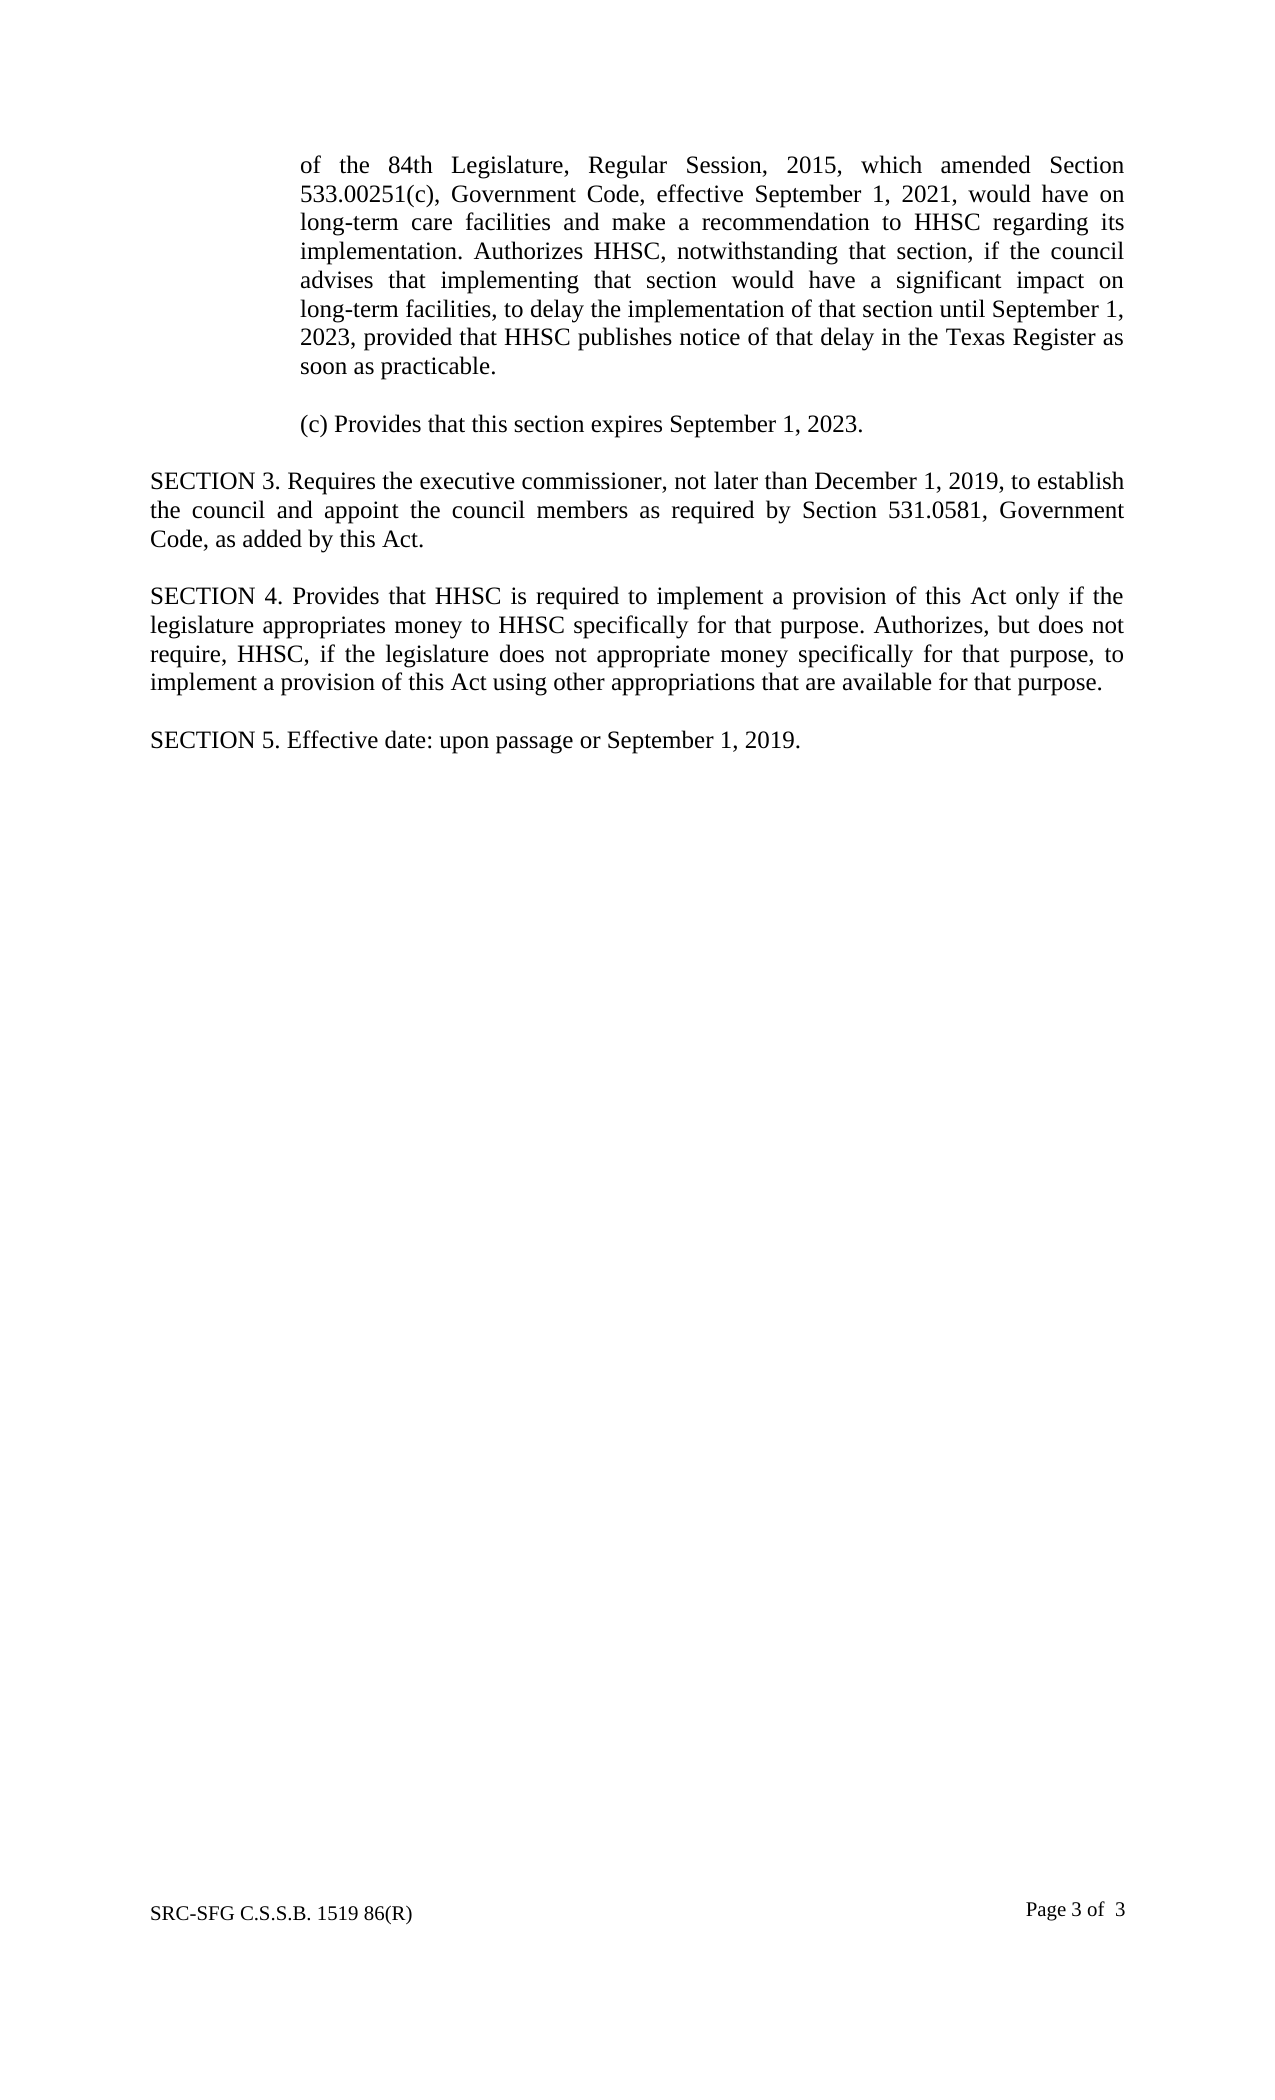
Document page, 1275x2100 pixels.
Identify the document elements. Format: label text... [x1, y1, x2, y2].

text SECTION 5. Effective date: upon passage or September 1, 2019. [150, 725, 1125, 754]
text (c) Provides that this section expires September 1, 2023. [300, 409, 1125, 437]
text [300, 150, 1125, 380]
text SECTION 4. Provides that HHSC is required to implement a provision of this Act only if the legislature appropriates money to HHSC specifically for that purpose. Authorizes, but does not require, HHSC, if the legislature does not appropriate money specifically for that purpose, to implement a provision of this Act using other appropriations that are available for that purpose. [150, 581, 1125, 696]
text SECTION 3. Requires the executive commissioner, not later than December 1, 2019, to establish the council and appoint the council members as required by Section 531.0581, Government Code, as added by this Act. [150, 466, 1125, 552]
